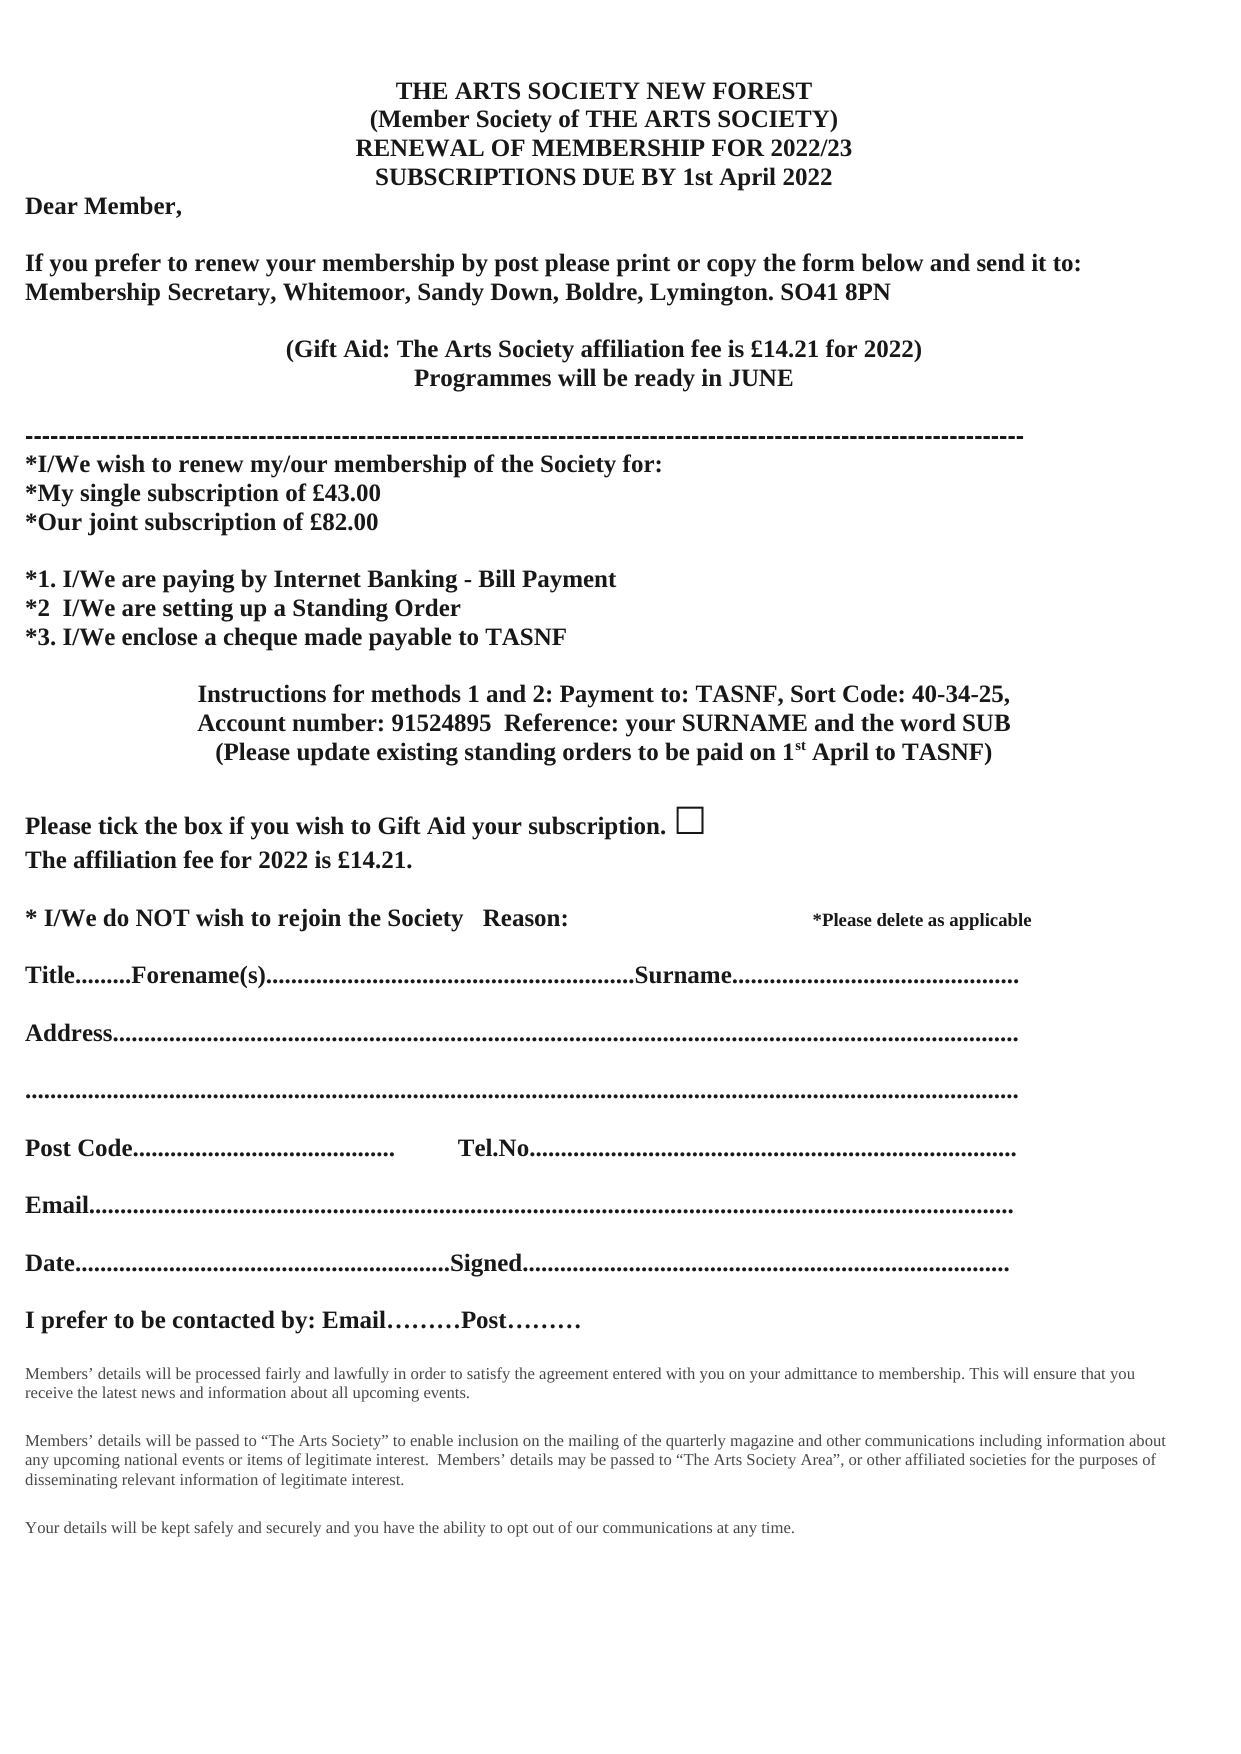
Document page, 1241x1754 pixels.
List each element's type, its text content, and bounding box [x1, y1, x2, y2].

table_header THE ARTS SOCIETY NEW FOREST (Member Society of THE ARTS SOCIETY) RENEWAL OF MEMBERSHIP FOR 2022/23 SUBSCRIPTIONS DUE BY 1st April 2022 Dear Member, If you prefer to renew your membership by post please print or copy the form below and send it to: Membership Secretary, Whitemoor, Sandy Down, Boldre, Lymington. SO41 8PN (Gift Aid: The Arts Society affiliation fee is £14.21 for 2022) Programmes will be ready in JUNE ------------------------------------------------------------------------------------------------------------------------ *I/We wish to renew my/our membership of the Society for: *My single subscription of £43.00 *Our joint subscription of £82.00 *1. I/We are paying by Internet Banking - Bill Payment *2 I/We are setting up a Standing Order *3. I/We enclose a cheque made payable to TASNF Instructions for methods 1 and 2: Payment to: TASNF, Sort Code: 40-34-25, Account number: 91524895 Reference: your SURNAME and the word SUB (Please update existing standing orders to be paid on 1st April to TASNF) Please tick the box if you wish to Gift Aid your subscription. ☐ The affiliation fee for 2022 is £14.21. * I/We do NOT wish to rejoin the Society Reason: *Please delete as applicable Title.........Forename(s)...........................................................Surname.............................................. Address................................................................................................................................................. ............................................................................................................................................................... Post Code.......................................... Tel.No.............................................................................. Email.................................................................................................................................................... Date............................................................Signed.............................................................................. I prefer to be contacted by: Email………Post……… Members’ details will be processed fairly and lawfully in order to satisfy the agreement entered with you on your admittance to membership. This will ensure that you receive the latest news and information about all upcoming events. Members’ details will be passed to “The Arts Society” to enable inclusion on the mailing of the quarterly magazine and other communications including information about any upcoming national events or items of legitimate interest. Members’ details may be passed to “The Arts Society Area”, or other affiliated societies for the purposes of disseminating relevant information of legitimate interest. Your details will be kept safely and securely and you have the ability to opt out of our communications at any time. [25, 38, 1220, 1594]
